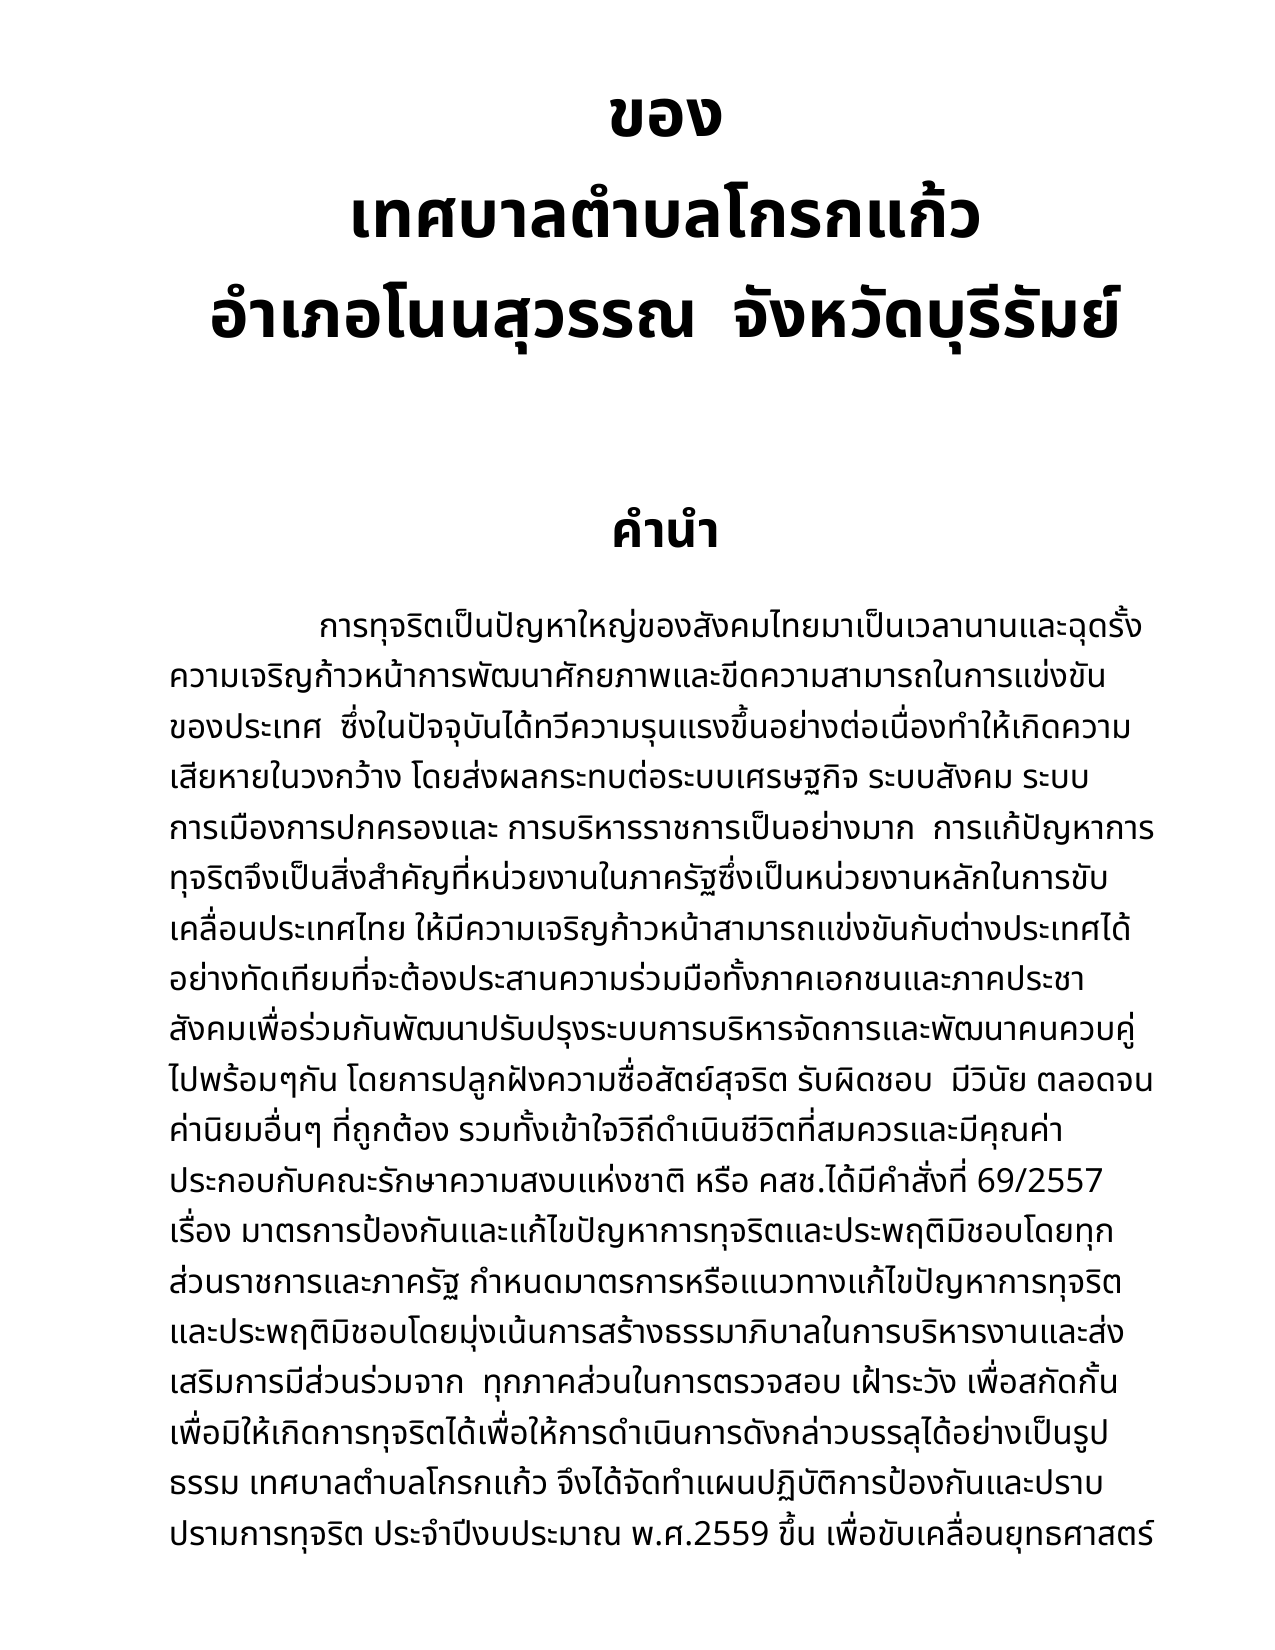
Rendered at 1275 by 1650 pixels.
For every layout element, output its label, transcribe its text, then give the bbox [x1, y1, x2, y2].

text คำนำ [169, 494, 1162, 570]
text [169, 602, 1162, 1560]
text อำเภอโนนสุวรรณ จังหวัดบุรีรัมย์ [169, 267, 1162, 368]
text ของ [169, 66, 1162, 166]
text เทศบาลตำบลโกรกแก้ว [169, 166, 1162, 267]
